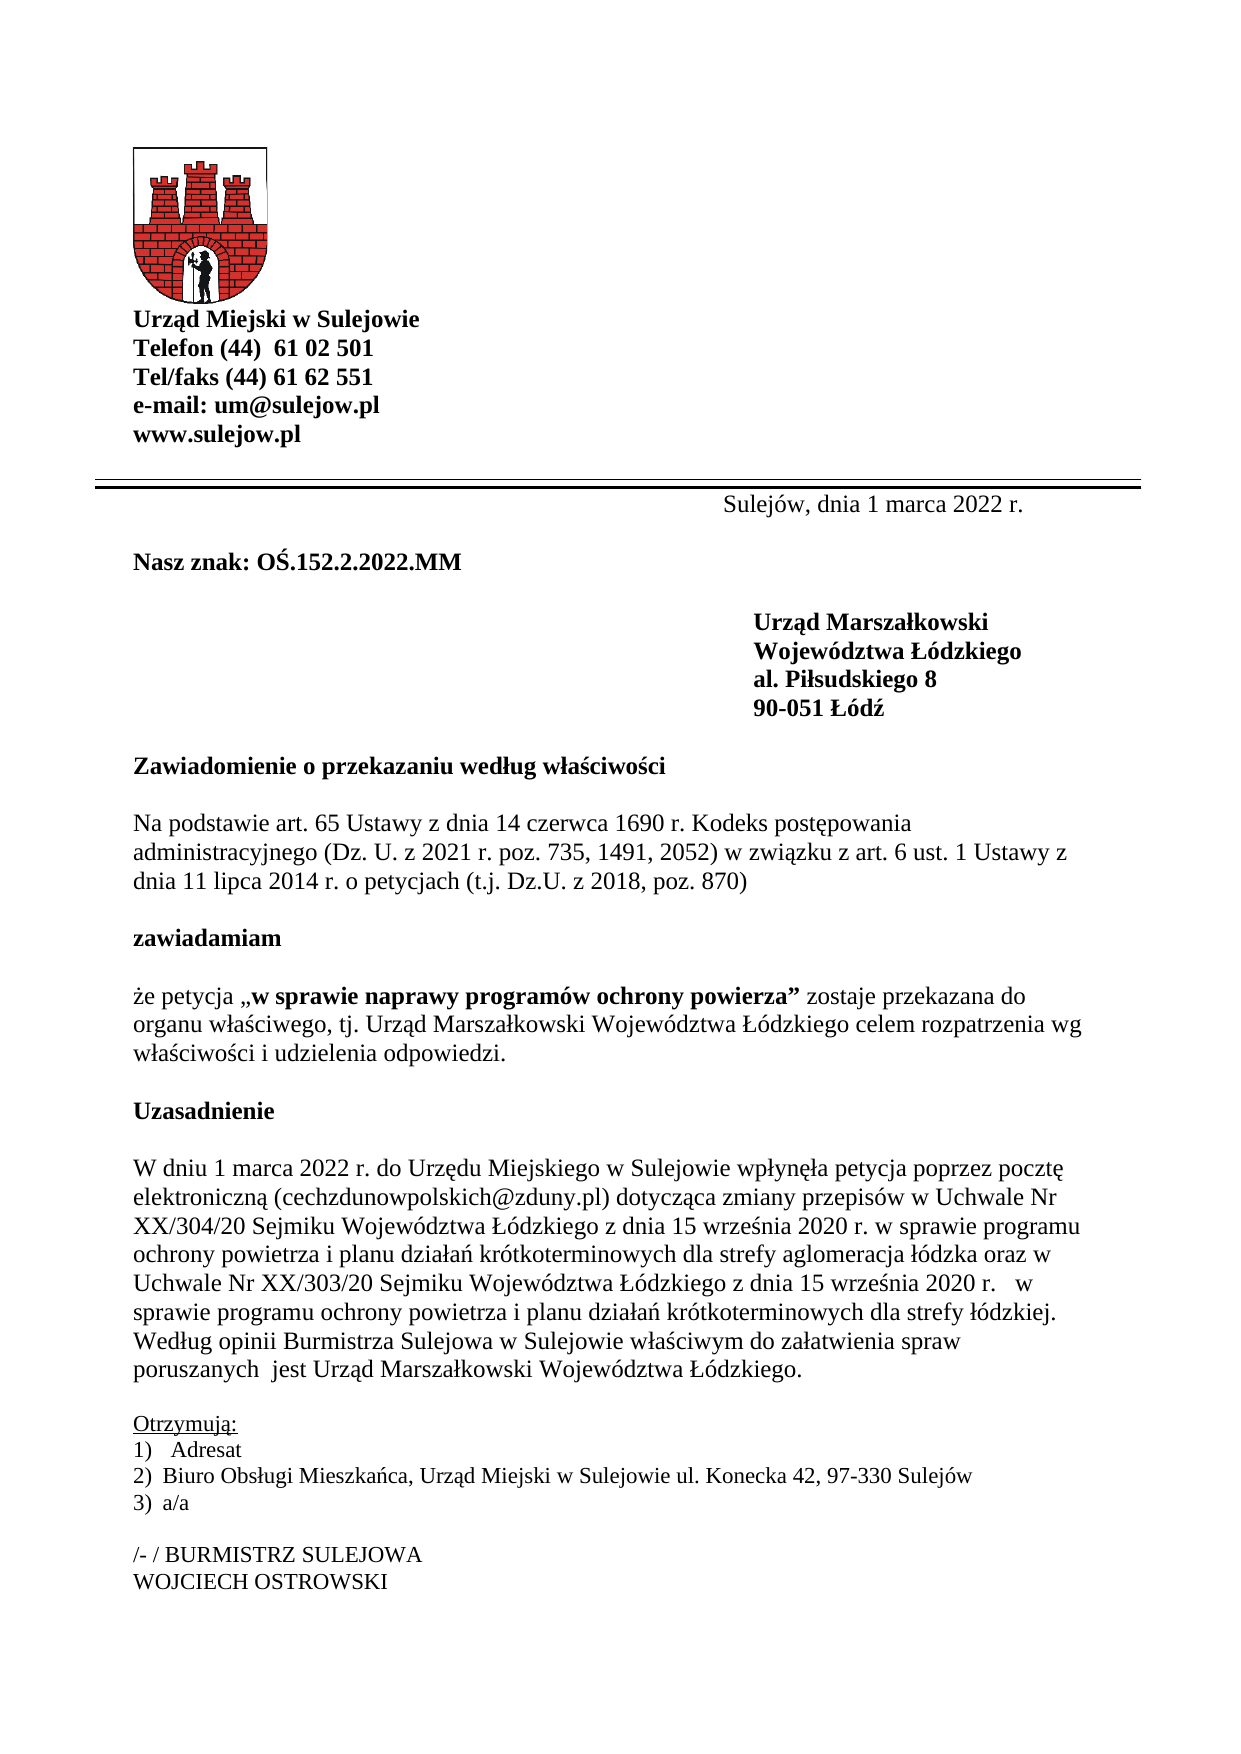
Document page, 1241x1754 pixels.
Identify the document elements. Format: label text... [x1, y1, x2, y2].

text Na podstawie art. 65 Ustawy z dnia 14 czerwca 1690 r. Kodeks postępowania administracyjnego (Dz. U. z 2021 r. poz. 735, 1491, 2052) w związku z art. 6 ust. 1 Ustawy z dnia 11 lipca 2014 r. o petycjach (t.j. Dz.U. z 2018, poz. 870) [133, 808, 1093, 894]
text 90-051 Łódź [753, 693, 1093, 722]
list a/a [133, 1489, 1093, 1515]
text WOJCIECH OSTROWSKI [133, 1568, 1093, 1594]
list Adresat [133, 1436, 1093, 1462]
text Urząd Marszałkowski [753, 607, 1093, 636]
text W dniu 1 marca 2022 r. do Urzędu Miejskiego w Sulejowie wpłynęła petycja poprzez pocztę elektroniczną (cechzdunowpolskich@zduny.pl) dotycząca zmiany przepisów w Uchwale Nr XX/304/20 Sejmiku Województwa Łódzkiego z dnia 15 września 2020 r. w sprawie programu ochrony powietrza i planu działań krótkoterminowych dla strefy aglomeracja łódzka oraz w Uchwale Nr XX/303/20 Sejmiku Województwa Łódzkiego z dnia 15 września 2020 r. w sprawie programu ochrony powietrza i planu działań krótkoterminowych dla strefy łódzkiej. [133, 1153, 1093, 1326]
text Tel/faks (44) 61 62 551 [133, 362, 1093, 390]
text al. Piłsudskiego 8 [753, 664, 1093, 693]
text www.sulejow.pl [133, 419, 1093, 448]
text że petycja „w sprawie naprawy programów ochrony powierza” zostaje przekazana do organu właściwego, tj. Urząd Marszałkowski Województwa Łódzkiego celem rozpatrzenia wg właściwości i udzielenia odpowiedzi. [133, 981, 1093, 1067]
text Otrzymują: [133, 1409, 1093, 1436]
text /- / BURMISTRZ SULEJOWA [133, 1541, 1093, 1568]
text Uzasadnienie [133, 1096, 1093, 1124]
text zawiadamiam [133, 923, 1093, 952]
text Nasz znak: OŚ.152.2.2022.MM [133, 547, 1093, 576]
text Telefon (44) 61 02 501 [133, 333, 1093, 362]
text Sulejów, dnia 1 marca 2022 r. [723, 489, 1093, 518]
text Województwa Łódzkiego [753, 636, 1093, 664]
text e-mail: um@sulejow.pl [133, 390, 1093, 419]
text Zawiadomienie o przekazaniu według właściwości [133, 751, 1093, 779]
picture [132, 147, 268, 304]
text Urząd Miejski w Sulejowie [133, 304, 1093, 333]
text Według opinii Burmistrza Sulejowa w Sulejowie właściwym do załatwienia spraw poruszanych jest Urząd Marszałkowski Województwa Łódzkiego. [133, 1326, 1093, 1383]
list Biuro Obsługi Mieszkańca, Urząd Miejski w Sulejowie ul. Konecka 42, 97-330 Sulejów [133, 1462, 1093, 1489]
